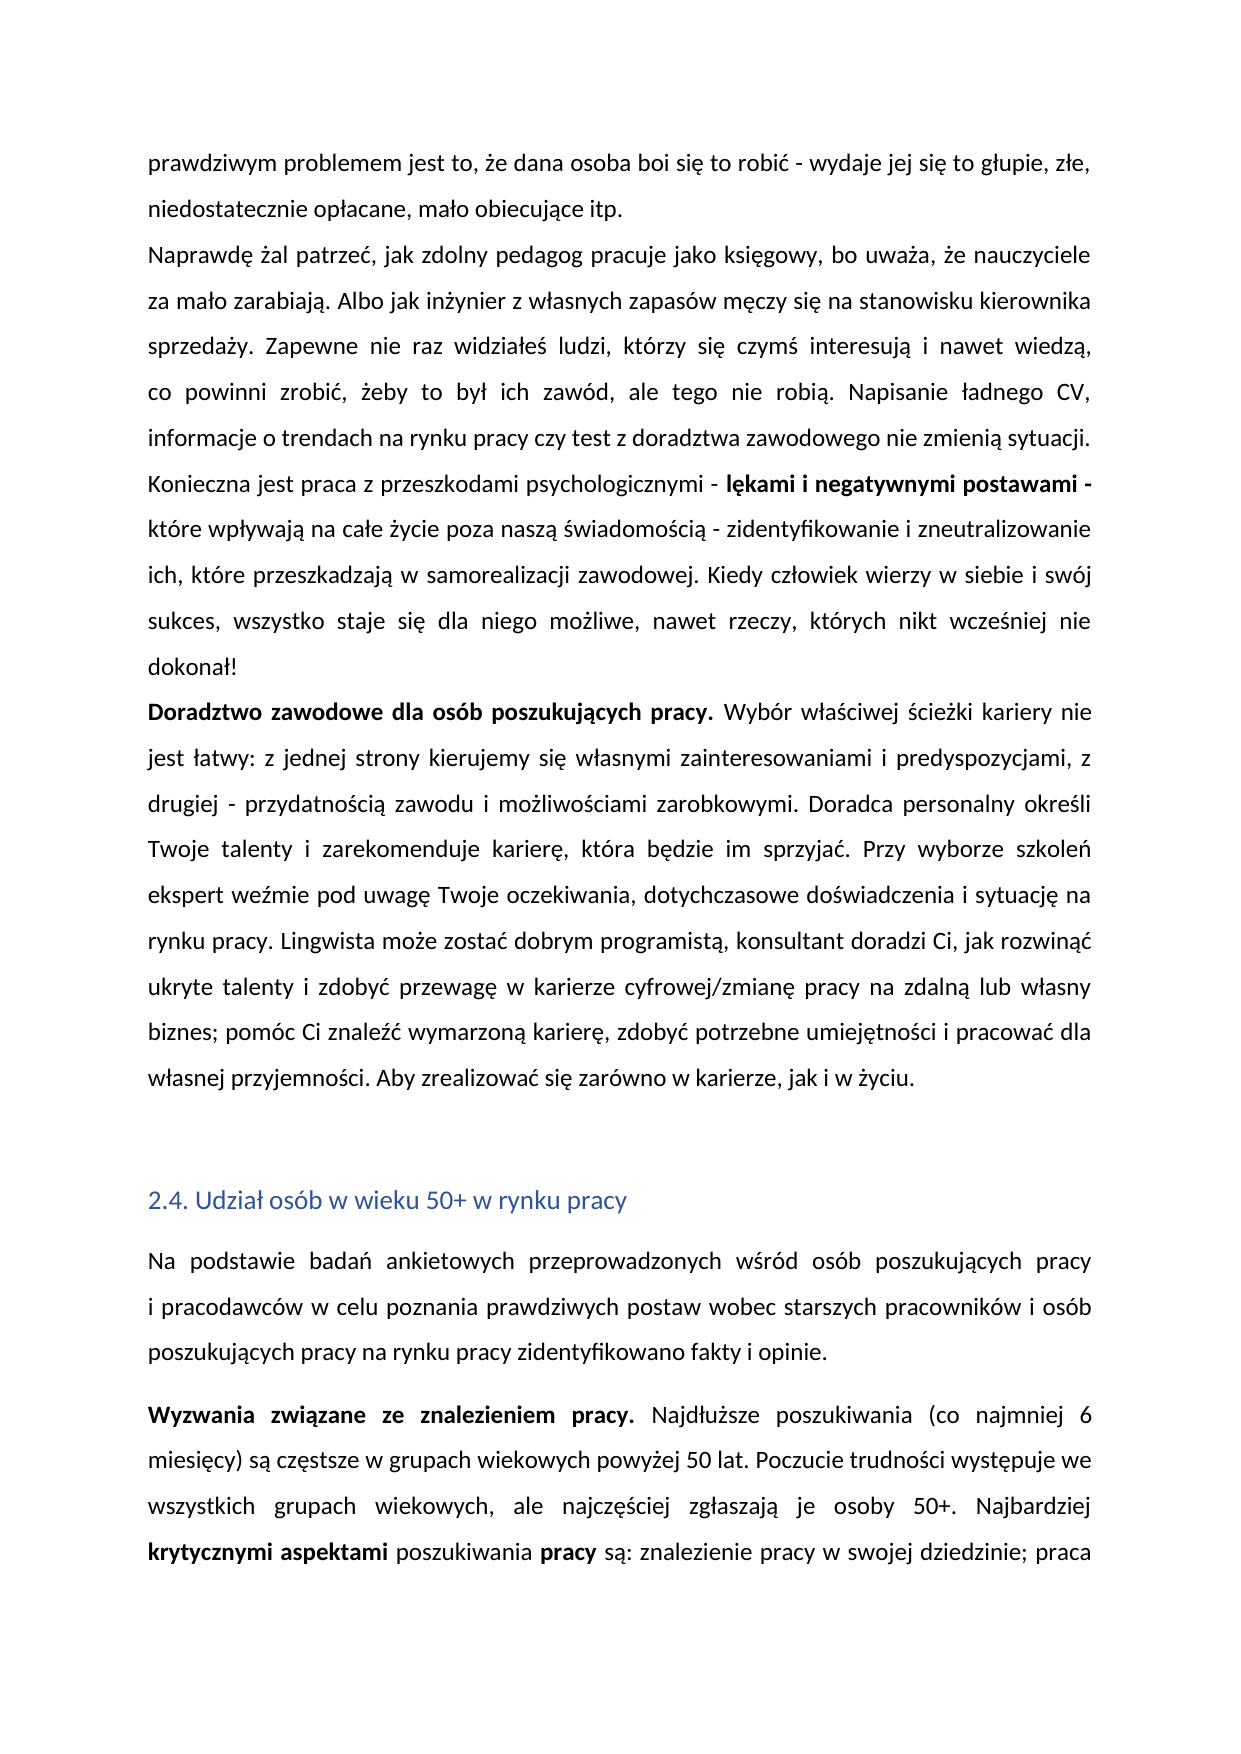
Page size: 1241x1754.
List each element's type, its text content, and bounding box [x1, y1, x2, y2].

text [148, 148, 1093, 224]
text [148, 1399, 1093, 1567]
text Doradztwo zawodowe dla osób poszukujących pracy. Wybór właściwej ścieżki kariery nie jest łatwy: z jednej strony kierujemy się własnymi zainteresowaniami i predyspozycjami, z drugiej - przydatnością zawodu i możliwościami zarobkowymi. Doradca personalny określi Twoje talenty i zarekomenduje karierę, która będzie im sprzyjać. Przy wyborze szkoleń ekspert weźmie pod uwagę Twoje oczekiwania, dotychczasowe doświadczenia i sytuację na rynku pracy. Lingwista może zostać dobrym programistą, konsultant doradzi Ci, jak rozwinąć ukryte talenty i zdobyć przewagę w karierze cyfrowej/zmianę pracy na zdalną lub własny biznes; pomóc Ci znaleźć wymarzoną karierę, zdobyć potrzebne umiejętności i pracować dla własnej przyjemności. Aby zrealizować się zarówno w karierze, jak i w życiu. [148, 696, 1093, 1093]
text Naprawdę żal patrzeć, jak zdolny pedagog pracuje jako księgowy, bo uważa, że nauczyciele za mało zarabiają. Albo jak inżynier z własnych zapasów męczy się na stanowisku kierownika sprzedaży. Zapewne nie raz widziałeś ludzi, którzy się czymś interesują i nawet wiedzą, co powinni zrobić, żeby to był ich zawód, ale tego nie robią. Napisanie ładnego CV, informacje o trendach na rynku pracy czy test z doradztwa zawodowego nie zmienią sytuacji. Konieczna jest praca z przeszkodami psychologicznymi - lękami i negatywnymi postawami - które wpływają na całe życie poza naszą świadomością - zidentyfikowanie i zneutralizowanie ich, które przeszkadzają w samorealizacji zawodowej. Kiedy człowiek wierzy w siebie i swój sukces, wszystko staje się dla niego możliwe, nawet rzeczy, których nikt wcześniej nie dokonał! [148, 239, 1093, 681]
subtitle 2.4. Udział osób w wieku 50+ w rynku pracy [148, 1183, 1093, 1216]
text Na podstawie badań ankietowych przeprowadzonych wśród osób poszukujących pracy i pracodawców w celu poznania prawdziwych postaw wobec starszych pracowników i osób poszukujących pracy na rynku pracy zidentyfikowano fakty i opinie. [148, 1245, 1093, 1367]
